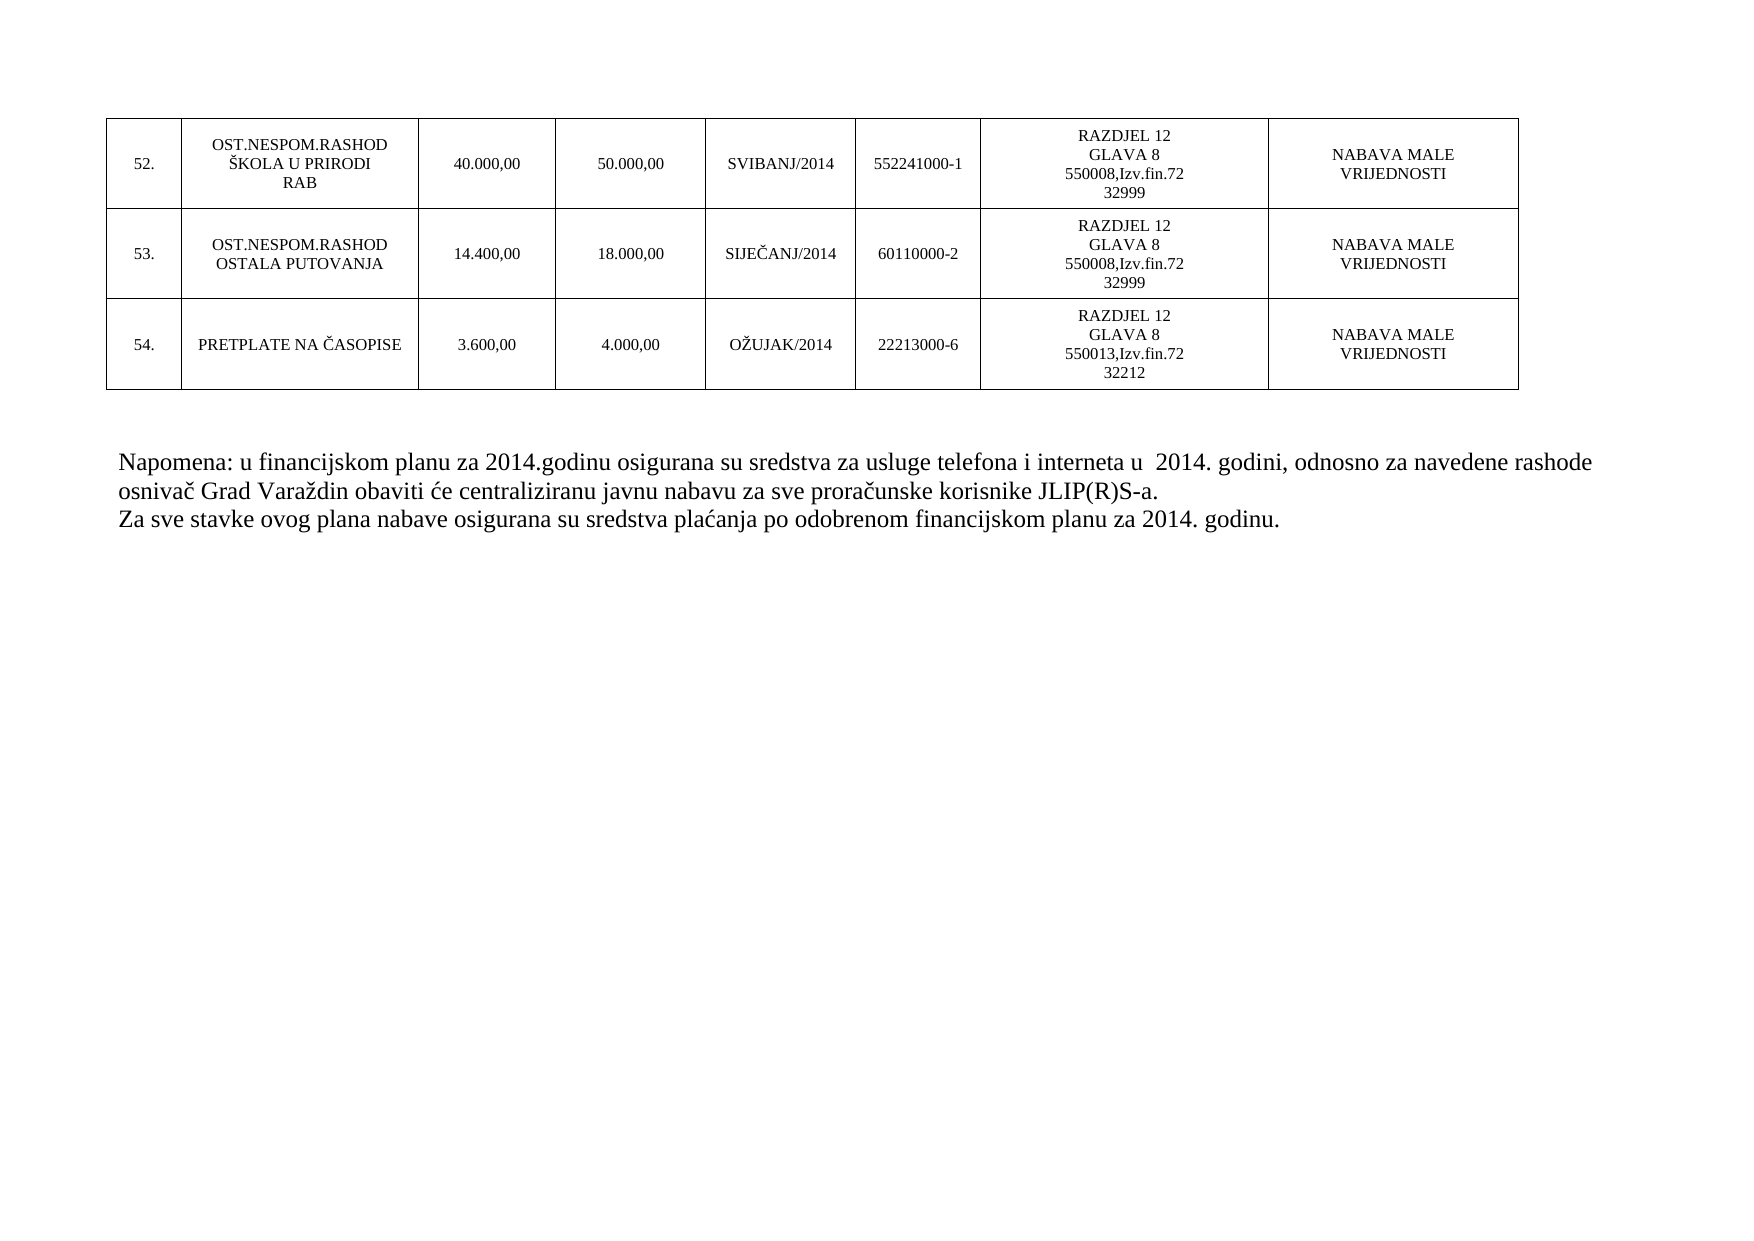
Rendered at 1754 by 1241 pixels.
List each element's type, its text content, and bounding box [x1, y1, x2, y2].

table_cell NABAVA MALE VRIJEDNOSTI [1269, 299, 1518, 388]
table_cell 52. [107, 119, 181, 208]
table_cell SVIBANJ/2014 [706, 119, 855, 208]
table_cell SIJEČANJ/2014 [706, 209, 855, 298]
table_cell 14.400,00 [419, 209, 555, 298]
table_cell OST.NESPOM.RASHOD ŠKOLA U PRIRODI RAB [182, 119, 418, 208]
text Za sve stavke ovog plana nabave osigurana su sredstva plaćanja po odobrenom financijskom planu za 2014. godinu. [118, 504, 1636, 533]
table_cell OŽUJAK/2014 [706, 299, 855, 388]
table_cell 40.000,00 [419, 119, 555, 208]
table_cell 4.000,00 [556, 299, 705, 388]
table_cell OST.NESPOM.RASHOD OSTALA PUTOVANJA [182, 209, 418, 298]
table_cell 22213000-6 [856, 299, 980, 388]
table_cell NABAVA MALE VRIJEDNOSTI [1269, 209, 1518, 298]
table_cell PRETPLATE NA ČASOPISE [182, 299, 418, 388]
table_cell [981, 209, 1268, 298]
table_cell 552241000-1 [856, 119, 980, 208]
table_cell RAZDJEL 12 GLAVA 8 550013,Izv.fin.72 32212 [981, 299, 1268, 388]
table_cell 53. [107, 209, 181, 298]
text osnivač Grad Varaždin obaviti će centraliziranu javnu nabavu za sve proračunske korisnike JLIP(R)S-a. [118, 476, 1636, 504]
table_cell 60110000-2 [856, 209, 980, 298]
table_cell 54. [107, 299, 181, 388]
table_cell 18.000,00 [556, 209, 705, 298]
table_cell 3.600,00 [419, 299, 555, 388]
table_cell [981, 119, 1268, 208]
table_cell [1269, 119, 1518, 208]
text Napomena: u financijskom planu za 2014.godinu osigurana su sredstva za usluge telefona i interneta u 2014. godini, odnosno za navedene rashode [118, 447, 1636, 476]
table_cell 50.000,00 [556, 119, 705, 208]
